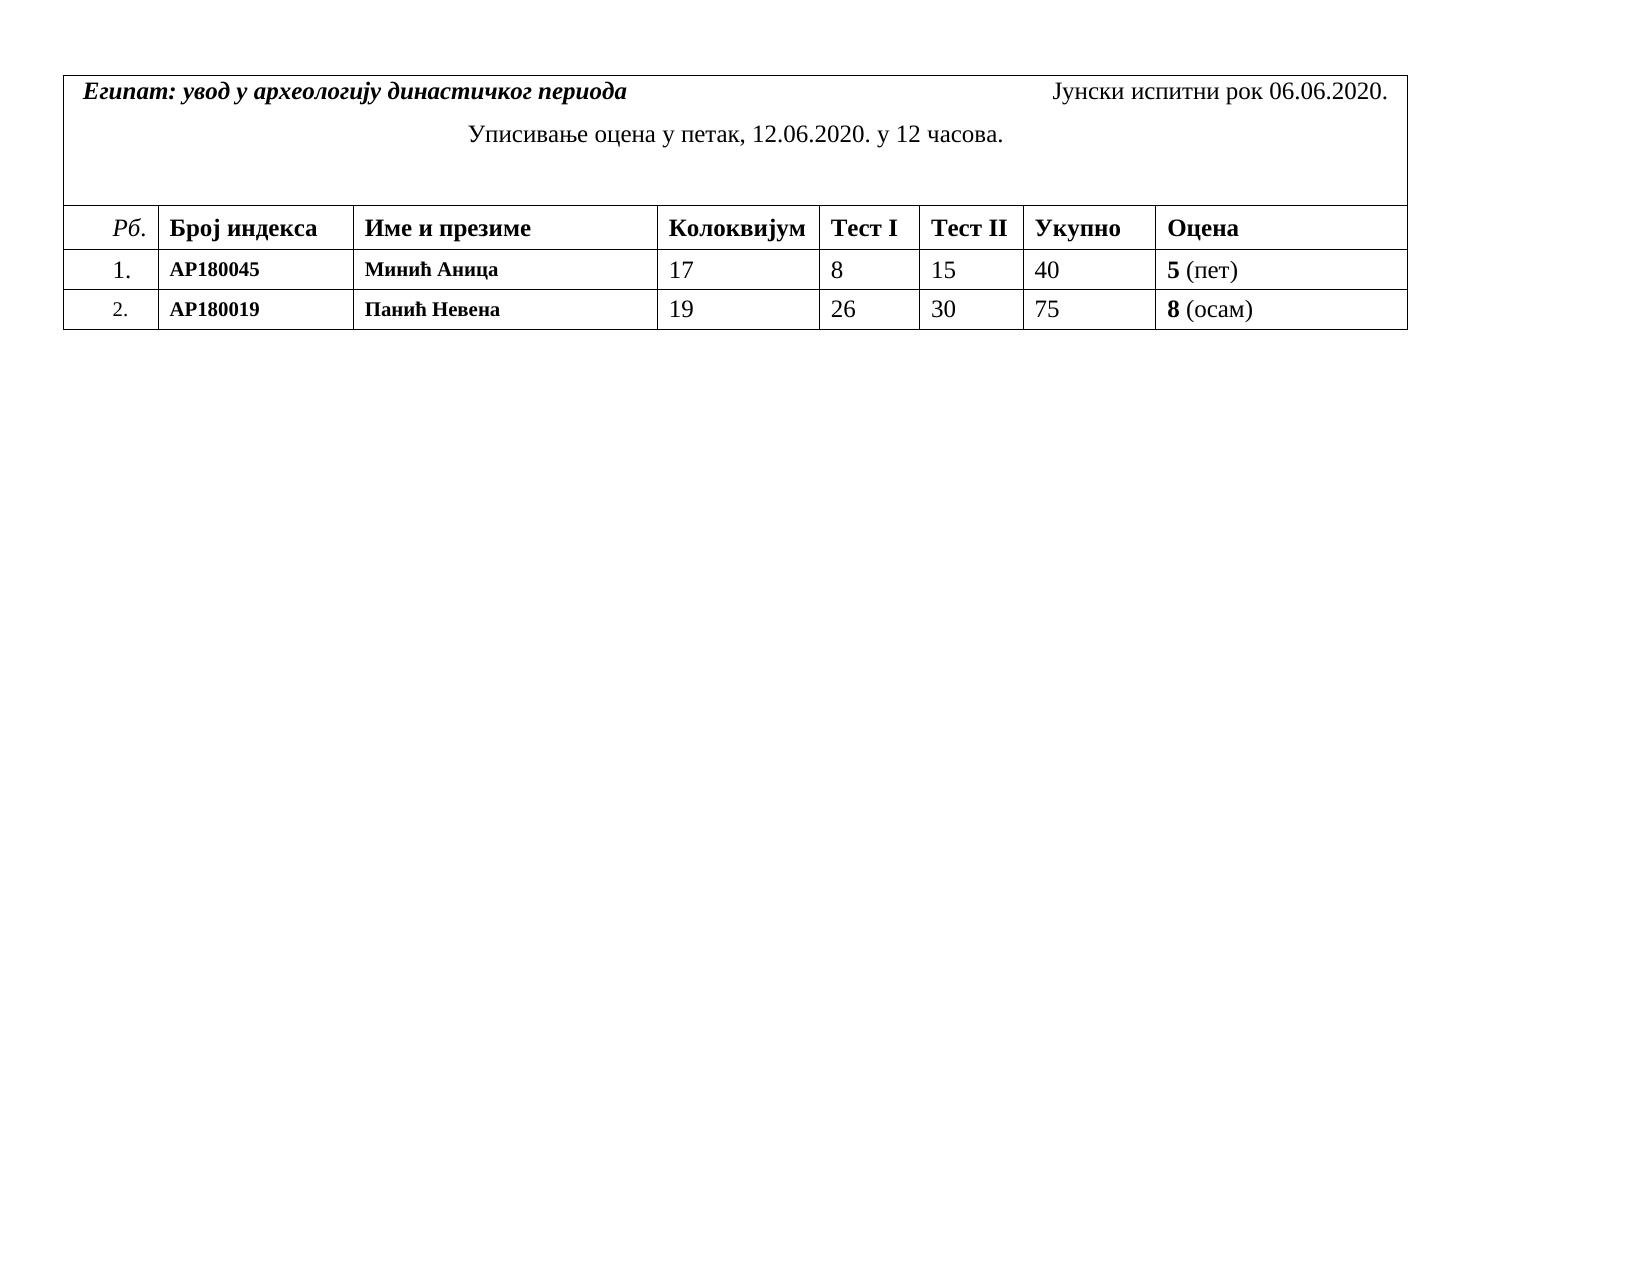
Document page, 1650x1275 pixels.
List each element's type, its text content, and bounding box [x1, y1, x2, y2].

table_cell Број индекса [159, 206, 353, 249]
table_cell АР180019 [159, 290, 353, 328]
table_cell 40 [1024, 250, 1155, 288]
table_cell 30 [920, 290, 1023, 328]
table_cell Минић Аница [354, 250, 657, 288]
table_cell 75 [1024, 290, 1155, 328]
table_cell Тест II [920, 206, 1023, 249]
table_cell Укупно [1024, 206, 1155, 249]
table_cell [64, 290, 158, 328]
table_cell Оцена [1156, 206, 1407, 249]
table_cell 8 (осам) [1156, 290, 1407, 328]
table_cell АР180045 [159, 250, 353, 288]
table_cell 19 [658, 290, 819, 328]
table_header Египат: увод у археологију династичког периода Јунски испитни рок 06.06.2020. Уписивање оцена у петак, 12.06.2020. у 12 часова. [64, 76, 1407, 205]
table_cell Колоквијум [658, 206, 819, 249]
table_cell Име и презиме [354, 206, 657, 249]
table_cell Тест I [820, 206, 919, 249]
table_cell Панић Невена [354, 290, 657, 328]
table_cell 8 [820, 250, 919, 288]
table_cell .Рб [64, 206, 158, 249]
table_cell 15 [920, 250, 1023, 288]
table_cell 5 (пет) [1156, 250, 1407, 288]
table_cell [64, 250, 158, 288]
table_cell 17 [658, 250, 819, 288]
table_cell 26 [820, 290, 919, 328]
